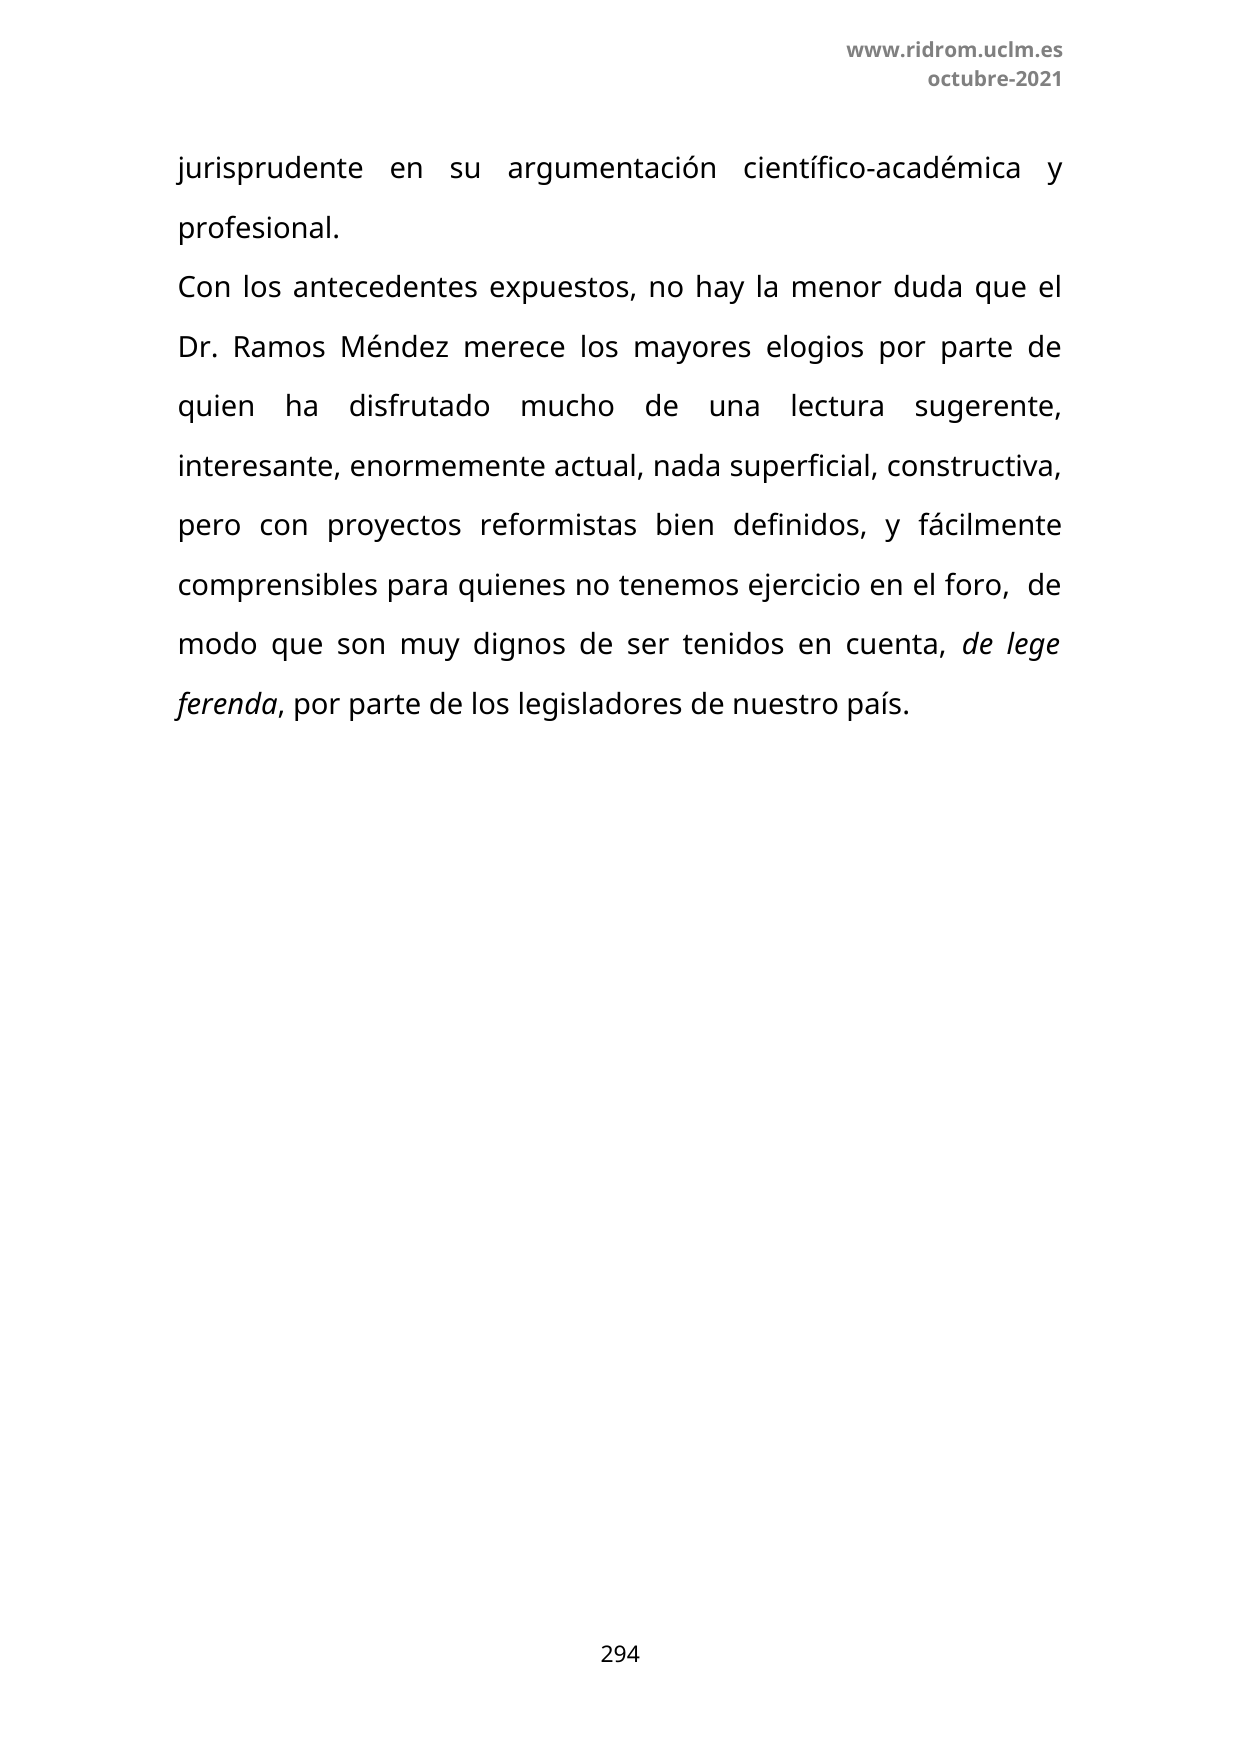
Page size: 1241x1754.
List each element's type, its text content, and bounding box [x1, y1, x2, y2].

text El planteamiento del autor de la obra es muy respetuoso con la normativa existente, lo que no le impide hacer las críticas constructivas que considera beneficiosas para el sistema, pese a las discrepancias que pueda esgrimir conforme a las reglas del jurisprudente en su argumentación científico-académica y profesional. [177, 148, 1063, 247]
text Con los antecedentes expuestos, no hay la menor duda que el Dr. Ramos Méndez merece los mayores elogios por parte de quien ha disfrutado mucho de una lectura sugerente, interesante, enormemente actual, nada superficial, constructiva, pero con proyectos reformistas bien definidos, y fácilmente comprensibles para quienes no tenemos ejercicio en el foro, de modo que son muy dignos de ser tenidos en cuenta, de lege ferenda, por parte de los legisladores de nuestro país. [177, 267, 1063, 723]
